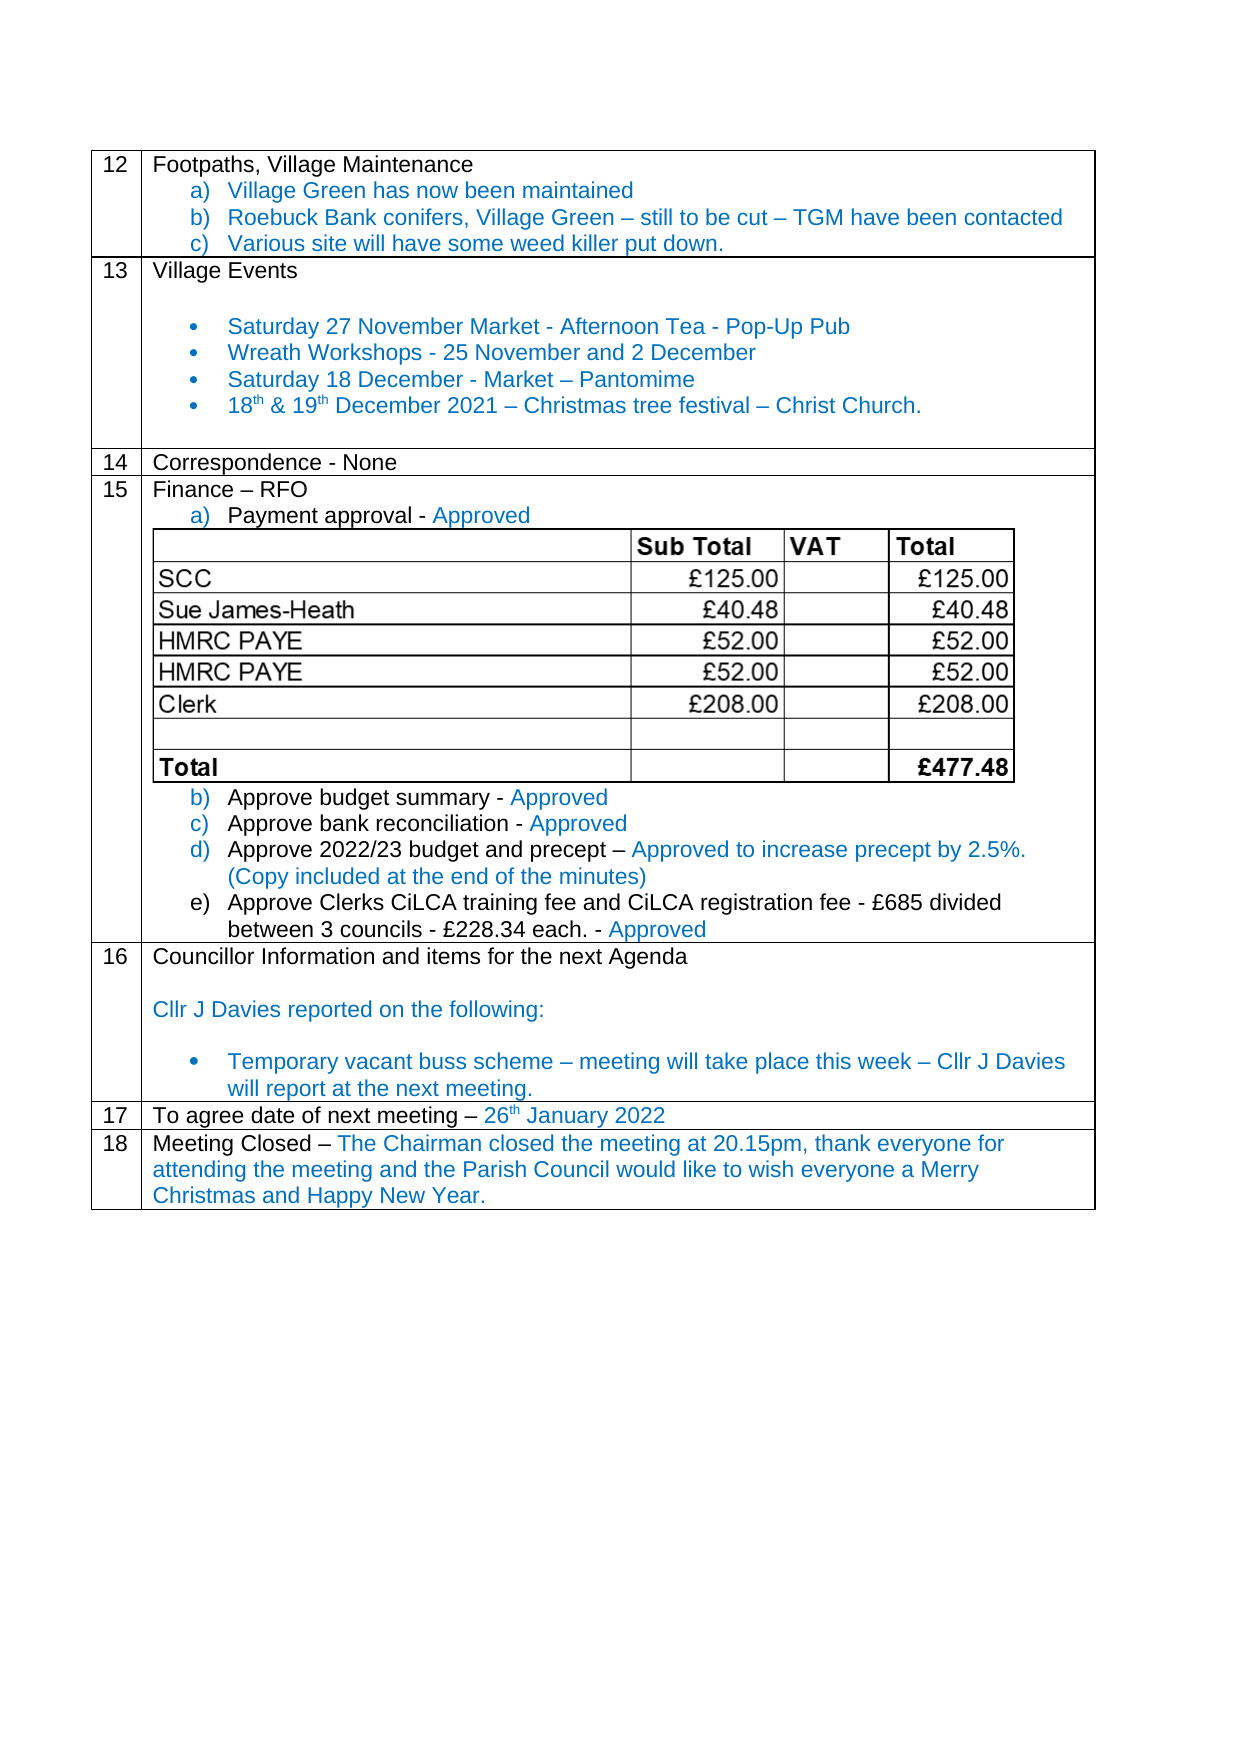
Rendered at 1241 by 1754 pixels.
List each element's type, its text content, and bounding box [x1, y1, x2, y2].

table_cell Meeting Closed – The Chairman closed the meeting at 20.15pm, thank everyone for attending the meeting and the Parish Council would like to wish everyone a Merry Christmas and Happy New Year. [142, 1130, 1094, 1208]
table_cell 14 [92, 449, 141, 475]
table_cell 18 [92, 1130, 141, 1208]
table_cell 17 [92, 1102, 141, 1128]
table_cell 13 [92, 258, 141, 448]
table_cell Finance – RFO Payment approval - Approved Approve budget summary - Approved Approve bank reconciliation - Approved Approve 2022/23 budget and precept – Approved to increase precept by 2.5%. (Copy included at the end of the minutes) Approve Clerks CiLCA training fee and CiLCA registration fee - £685 divided between 3 councils - £228.34 each. - Approved [142, 476, 1094, 942]
table_cell 16 [92, 943, 141, 1101]
table_cell Councillor Information and items for the next Agenda Cllr J Davies reported on the following: Temporary vacant buss scheme – meeting will take place this week – Cllr J Davies will report at the next meeting. [142, 943, 1094, 1101]
table_cell To agree date of next meeting – 26th January 2022 [142, 1102, 1094, 1128]
table_cell 15 [92, 476, 141, 942]
table_cell Village Events Saturday 27 November Market - Afternoon Tea - Pop-Up Pub Wreath Workshops - 25 November and 2 December Saturday 18 December - Market – Pantomime 18th & 19th December 2021 – Christmas tree festival – Christ Church. [142, 258, 1094, 448]
table_cell Correspondence - None [142, 449, 1094, 475]
table_cell 12 [92, 151, 141, 256]
picture [152, 528, 1016, 784]
table_cell Footpaths, Village Maintenance Village Green has now been maintained Roebuck Bank conifers, Village Green – still to be cut – TGM have been contacted Various site will have some weed killer put down. [142, 151, 1094, 256]
